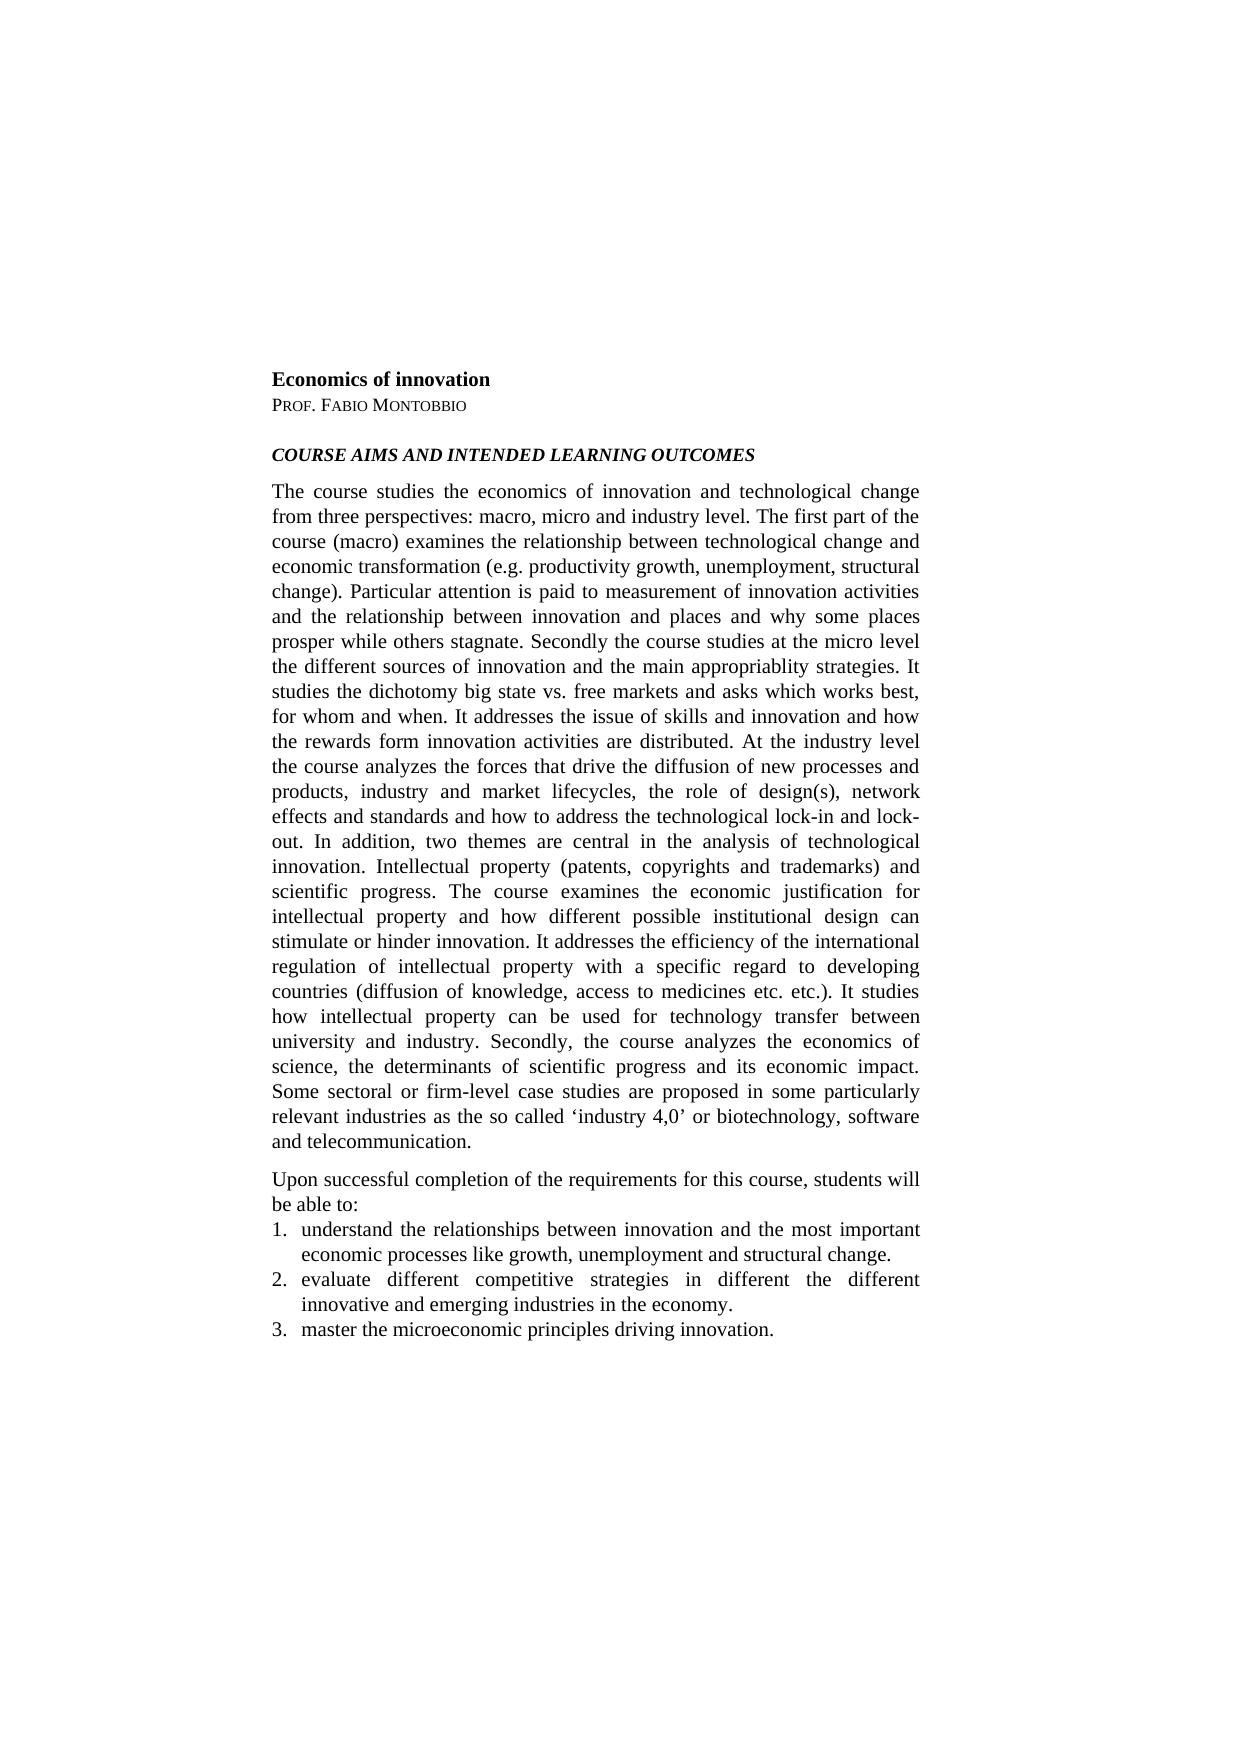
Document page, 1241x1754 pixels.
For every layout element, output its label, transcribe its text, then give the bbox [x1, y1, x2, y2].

text 2. evaluate different competitive strategies in different the different innovative and emerging industries in the economy. [272, 1266, 921, 1316]
text 1. understand the relationships between innovation and the most important economic processes like growth, unemployment and structural change. [272, 1216, 921, 1266]
text COURSE AIMS AND INTENDED LEARNING OUTCOMES [272, 441, 968, 466]
text 3. master the microeconomic principles driving innovation. [272, 1316, 921, 1341]
text Economics of innovation [272, 366, 968, 391]
text Upon successful completion of the requirements for this course, students will be able to: [272, 1166, 921, 1216]
text The course studies the economics of innovation and technological change from three perspectives: macro, micro and industry level. The first part of the course (macro) examines the relationship between technological change and economic transformation (e.g. productivity growth, unemployment, structural change). Particular attention is paid to measurement of innovation activities and the relationship between innovation and places and why some places prosper while others stagnate. Secondly the course studies at the micro level the different sources of innovation and the main appropriablity strategies. It studies the dichotomy big state vs. free markets and asks which works best, for whom and when. It addresses the issue of skills and innovation and how the rewards form innovation activities are distributed. At the industry level the course analyzes the forces that drive the diffusion of new processes and products, industry and market lifecycles, the role of design(s), network effects and standards and how to address the technological lock-in and lock-out. In addition, two themes are central in the analysis of technological innovation. Intellectual property (patents, copyrights and trademarks) and scientific progress. The course examines the economic justification for intellectual property and how different possible institutional design can stimulate or hinder innovation. It addresses the efficiency of the international regulation of intellectual property with a specific regard to developing countries (diffusion of knowledge, access to medicines etc. etc.). It studies how intellectual property can be used for technology transfer between university and industry. Secondly, the course analyzes the economics of science, the determinants of scientific progress and its economic impact. Some sectoral or firm-level case studies are proposed in some particularly relevant industries as the so called ‘industry 4,0’ or biotechnology, software and telecommunication. [272, 479, 921, 1154]
subtitle Prof. Fabio Montobbio [272, 391, 968, 416]
